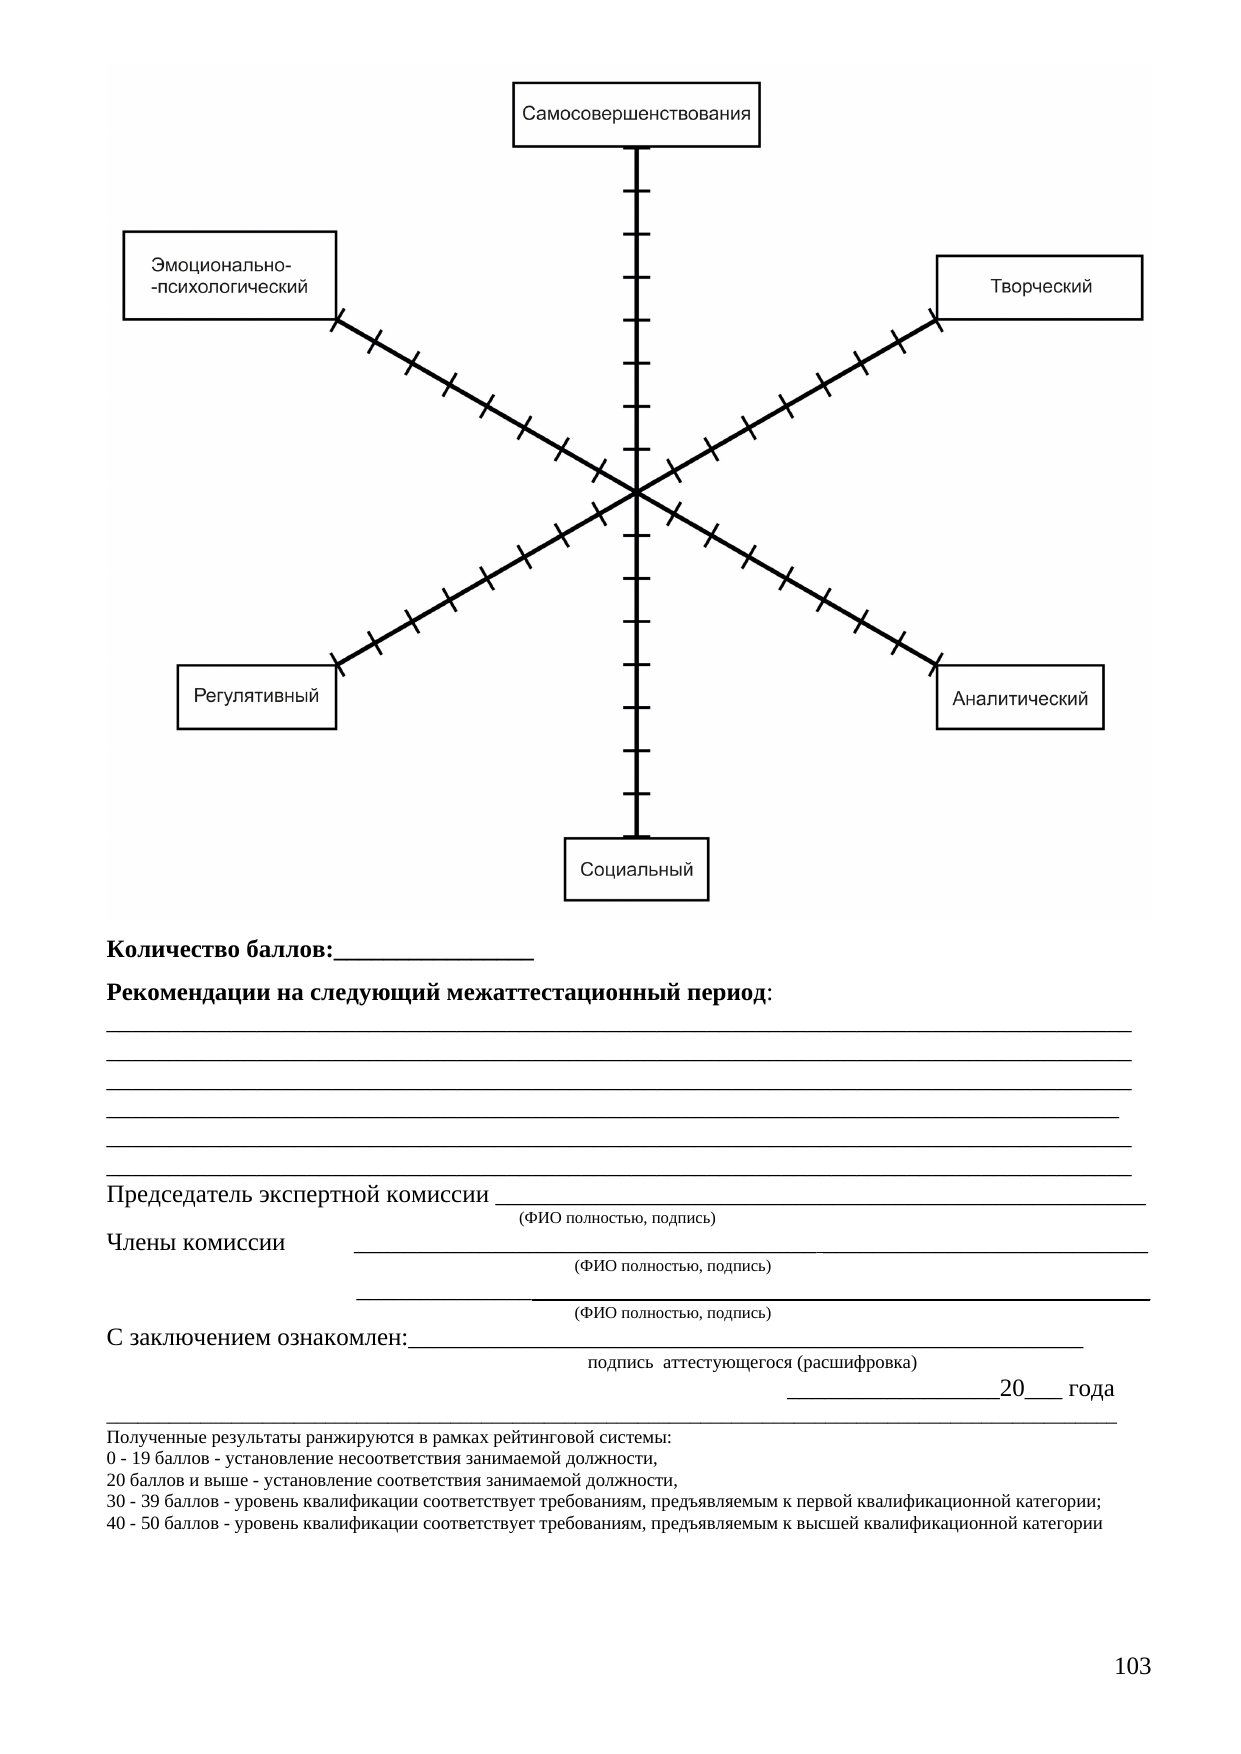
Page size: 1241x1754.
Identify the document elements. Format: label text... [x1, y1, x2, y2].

text 20 баллов и выше - установление соответствия занимаемой должности, [106, 1469, 1152, 1490]
text __________________________________________________________________________________ [106, 1150, 1152, 1179]
text __________________________________________________________________________________ [106, 1006, 1152, 1035]
text (ФИО полностью, подпись) [106, 1255, 1152, 1274]
text __________________________________________________________________________________ [106, 1064, 1152, 1092]
text (ФИО полностью, подпись) [106, 1303, 1152, 1322]
text Полученные результаты ранжируются в рамках рейтинговой системы: [106, 1426, 1152, 1447]
text __________________________________________________________________________________ [106, 1035, 1152, 1064]
text _________________________________________________________________________________________________ [106, 1402, 1152, 1426]
text С заключением ознакомлен:______________________________________________________ [106, 1322, 1152, 1351]
text Рекомендации на следующий межаттестационный период: [106, 977, 1152, 1006]
text подпись аттестующегося (расшифровка) [106, 1351, 1152, 1373]
text 40 - 50 баллов - уровень квалификации соответствует требованиям, предъявляемым к высшей квалификационной категории [106, 1512, 1152, 1533]
text __________________________________________________________________________________ [106, 1121, 1152, 1150]
text ______________ _________________________________________________ [106, 1274, 1152, 1303]
text Члены комиссии _____________________________________ __________________________ [106, 1227, 1152, 1255]
text Председатель экспертной комиссии ____________________________________________________ [106, 1179, 1152, 1207]
text 30 - 39 баллов - уровень квалификации соответствует требованиям, предъявляемым к первой квалификационной категории; [106, 1490, 1152, 1512]
text _________________20___ года [106, 1373, 1152, 1402]
text _________________________________________________________________________________ [106, 1092, 1152, 1121]
text Количество баллов:________________ [106, 920, 1152, 963]
text (ФИО полностью, подпись) [106, 1207, 1152, 1227]
text 0 - 19 баллов - установление несоответствия занимаемой должности, [106, 1447, 1152, 1469]
